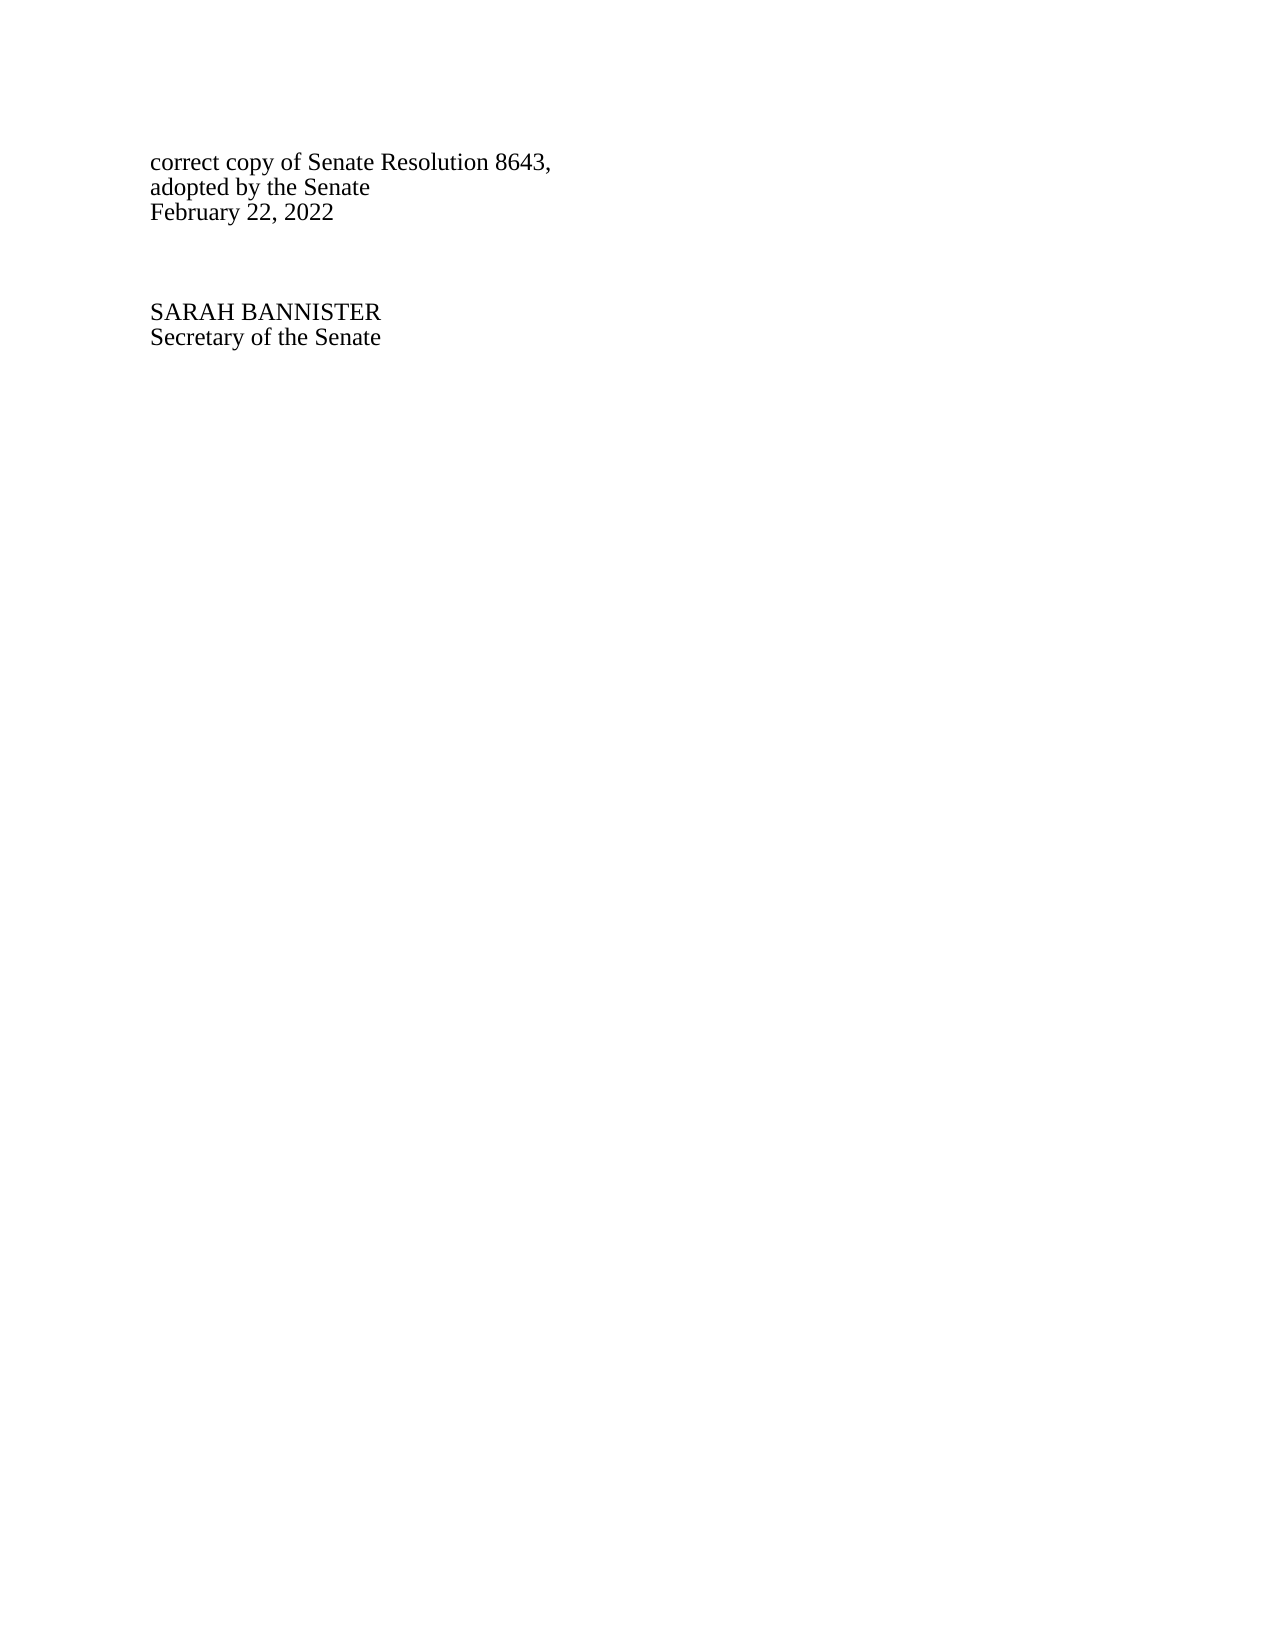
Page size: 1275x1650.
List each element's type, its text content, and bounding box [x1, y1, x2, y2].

text SARAH BANNISTER [150, 300, 1125, 325]
text adopted by the Senate [150, 175, 1125, 200]
text February 22, 2022 [150, 200, 1125, 225]
text correct copy of Senate Resolution 8643, [150, 150, 1125, 175]
text Secretary of the Senate [150, 325, 1125, 350]
